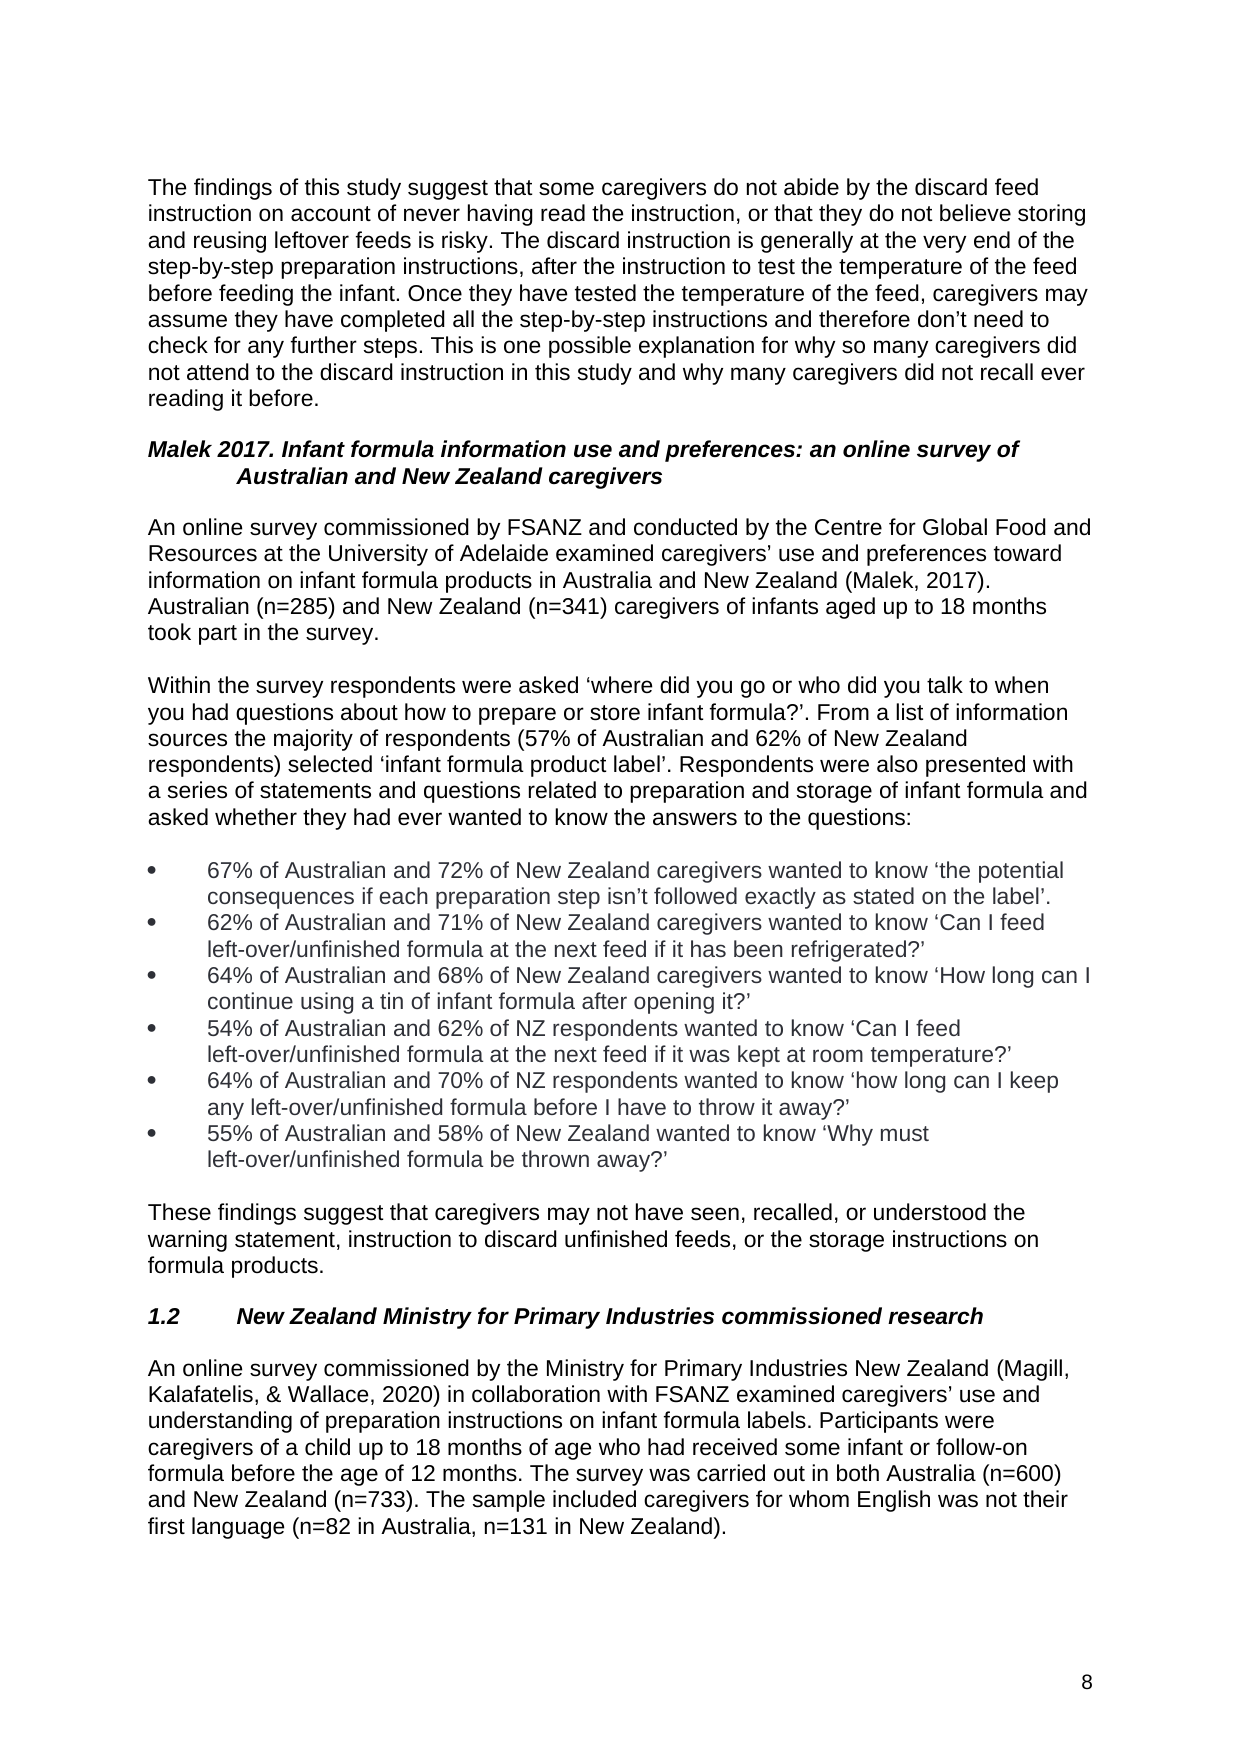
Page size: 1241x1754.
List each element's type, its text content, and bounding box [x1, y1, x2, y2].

text An online survey commissioned by the Ministry for Primary Industries New Zealand (Magill, Kalafatelis, & Wallace, 2020) in collaboration with FSANZ examined caregivers’ use and understanding of preparation instructions on infant formula labels. Participants were caregivers of a child up to 18 months of age who had received some infant or follow-on formula before the age of 12 months. The survey was carried out in both Australia (n=600) and New Zealand (n=733). The sample included caregivers for whom English was not their first language (n=82 in Australia, n=131 in New Zealand). [148, 1354, 1092, 1539]
subtitle Malek 2017. Infant formula information use and preferences: an online survey of Australian and New Zealand caregivers [148, 436, 1092, 489]
list 64% of Australian and 70% of NZ respondents wanted to know ‘how long can I keep any left-over/unfinished formula before I have to throw it away?’ [148, 1067, 1092, 1120]
list 67% of Australian and 72% of New Zealand caregivers wanted to know ‘the potential consequences if each preparation step isn’t followed exactly as stated on the label’. [148, 857, 1092, 909]
list 55% of Australian and 58% of New Zealand wanted to know ‘Why must left-over/unfinished formula be thrown away?’ [148, 1120, 1092, 1173]
text These findings suggest that caregivers may not have seen, recalled, or understood the warning statement, instruction to discard unfinished feeds, or the storage instructions on formula products. [148, 1199, 1092, 1278]
list 64% of Australian and 68% of New Zealand caregivers wanted to know ‘How long can I continue using a tin of infant formula after opening it?’ [148, 962, 1092, 1015]
subtitle 1.2 New Zealand Ministry for Primary Industries commissioned research [148, 1303, 1092, 1329]
text The findings of this study suggest that some caregivers do not abide by the discard feed instruction on account of never having read the instruction, or that they do not believe storing and reusing leftover feeds is risky. The discard instruction is generally at the very end of the step-by-step preparation instructions, after the instruction to test the temperature of the feed before feeding the infant. Once they have tested the temperature of the feed, caregivers may assume they have completed all the step-by-step instructions and therefore don’t need to check for any further steps. This is one possible explanation for why so many caregivers did not attend to the discard instruction in this study and why many caregivers did not recall ever reading it before. [148, 174, 1092, 411]
text An online survey commissioned by FSANZ and conducted by the Centre for Global Food and Resources at the University of Adelaide examined caregivers’ use and preferences toward information on infant formula products in Australia and New Zealand (Malek, 2017). Australian (n=285) and New Zealand (n=341) caregivers of infants aged up to 18 months took part in the survey. [148, 514, 1092, 646]
list 54% of Australian and 62% of NZ respondents wanted to know ‘Can I feed left-over/unfinished formula at the next feed if it was kept at room temperature?’ [148, 1015, 1092, 1067]
list 62% of Australian and 71% of New Zealand caregivers wanted to know ‘Can I feed left-over/unfinished formula at the next feed if it has been refrigerated?’ [148, 909, 1092, 962]
text Within the survey respondents were asked ‘where did you go or who did you talk to when you had questions about how to prepare or store infant formula?’. From a list of information sources the majority of respondents (57% of Australian and 62% of New Zealand respondents) selected ‘infant formula product label’. Respondents were also presented with a series of statements and questions related to preparation and storage of infant formula and asked whether they had ever wanted to know the answers to the questions: [148, 672, 1092, 830]
